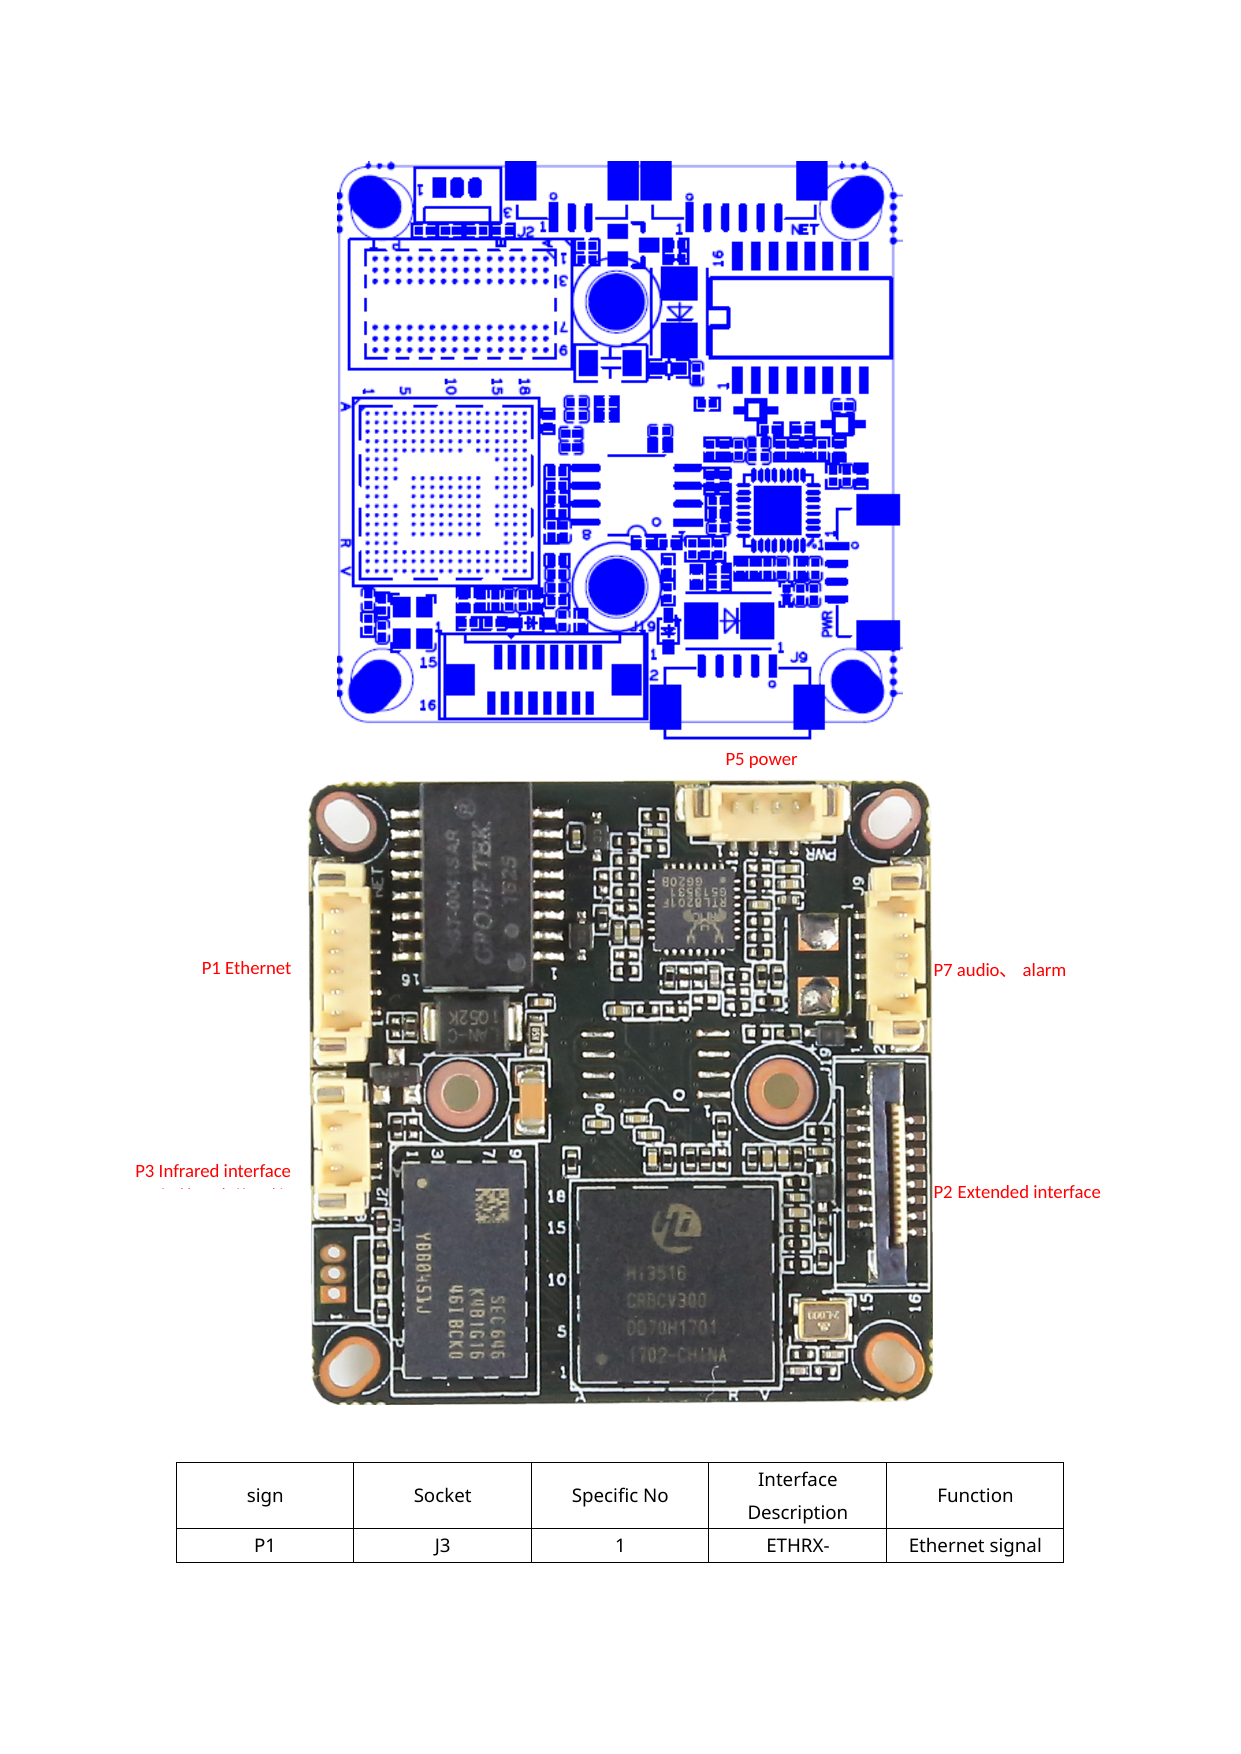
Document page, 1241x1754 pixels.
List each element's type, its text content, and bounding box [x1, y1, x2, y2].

table_cell 1 [532, 1529, 708, 1562]
table_header sign [177, 1463, 353, 1528]
table_cell Ethernet signal [887, 1529, 1063, 1562]
table_header Socket [354, 1463, 531, 1528]
table_cell J3 [354, 1529, 531, 1562]
table_header Function [887, 1463, 1063, 1528]
table_cell ETHRX- [709, 1529, 886, 1562]
table_header Specific No [532, 1463, 708, 1528]
picture [337, 161, 903, 741]
table_header Interface Description [709, 1463, 886, 1528]
table_cell P1 [177, 1529, 353, 1562]
picture [307, 779, 933, 1405]
